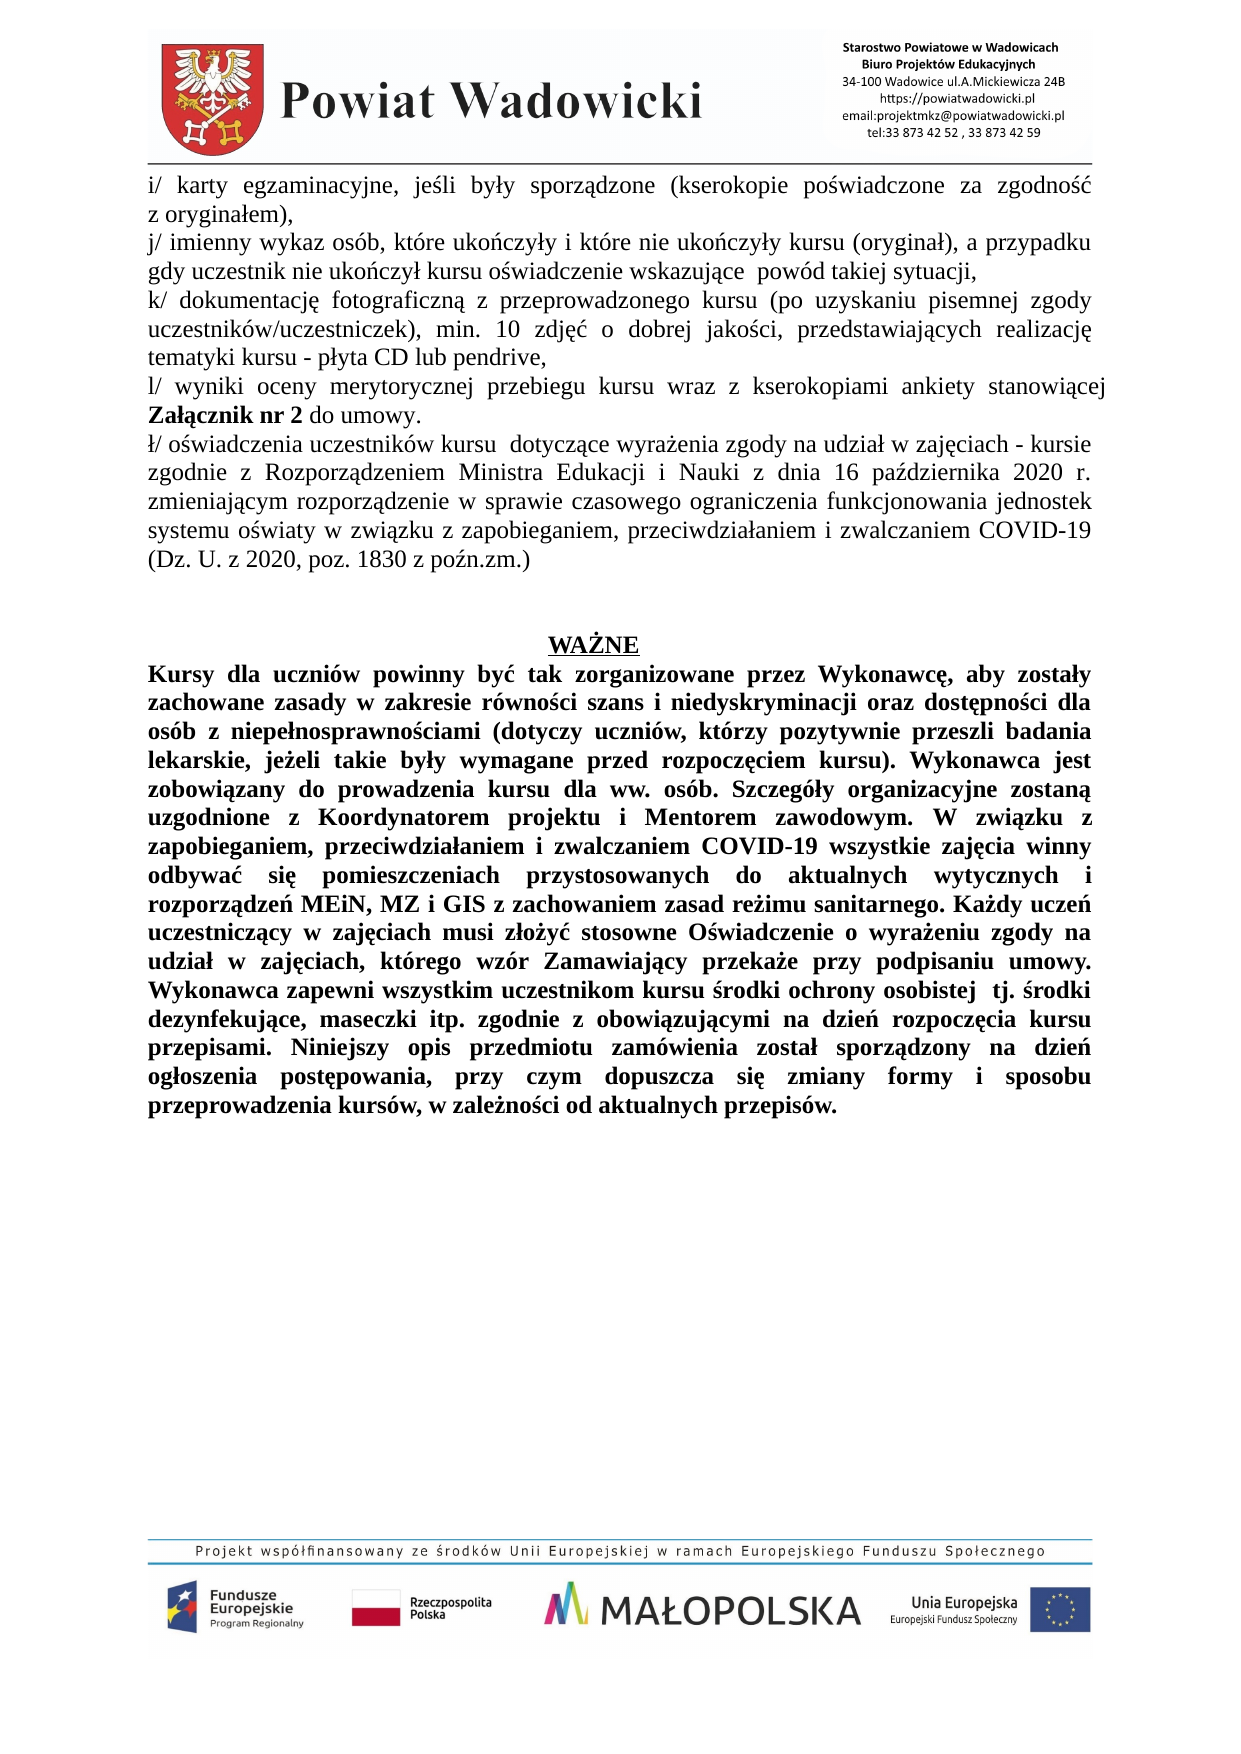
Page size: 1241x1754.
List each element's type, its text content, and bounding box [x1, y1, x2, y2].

text i/ karty egzaminacyjne, jeśli były sporządzone (kserokopie poświadczone za zgodność z oryginałem), [148, 170, 1092, 227]
picture [147, 29, 1093, 170]
text j/ imienny wykaz osób, które ukończyły i które nie ukończyły kursu (oryginał), a przypadku gdy uczestnik nie ukończył kursu oświadczenie wskazujące powód takiej sytuacji, [148, 227, 1092, 285]
text Kursy dla uczniów powinny być tak zorganizowane przez Wykonawcę, aby zostały zachowane zasady w zakresie równości szans i niedyskryminacji oraz dostępności dla osób z niepełnosprawnościami (dotyczy uczniów, którzy pozytywnie przeszli badania lekarskie, jeżeli takie były wymagane przed rozpoczęciem kursu). Wykonawca jest zobowiązany do prowadzenia kursu dla ww. osób. Szczegóły organizacyjne zostaną uzgodnione z Koordynatorem projektu i Mentorem zawodowym. W związku z zapobieganiem, przeciwdziałaniem i zwalczaniem COVID-19 wszystkie zajęcia winny odbywać się pomieszczeniach przystosowanych do aktualnych wytycznych i rozporządzeń MEiN, MZ i GIS z zachowaniem zasad reżimu sanitarnego. Każdy uczeń uczestniczący w zajęciach musi złożyć stosowne Oświadczenie o wyrażeniu zgody na udział w zajęciach, którego wzór Zamawiający przekaże przy podpisaniu umowy. Wykonawca zapewni wszystkim uczestnikom kursu środki ochrony osobistej tj. środki dezynfekujące, maseczki itp. zgodnie z obowiązującymi na dzień rozpoczęcia kursu przepisami. Niniejszy opis przedmiotu zamówienia został sporządzony na dzień ogłoszenia postępowania, przy czym dopuszcza się zmiany formy i sposobu przeprowadzenia kursów, w zależności od aktualnych przepisów. [148, 659, 1092, 1119]
text k/ dokumentację fotograficzną z przeprowadzonego kursu (po uzyskaniu pisemnej zgody uczestników/uczestniczek), min. 10 zdjęć o dobrej jakości, przedstawiających realizację tematyki kursu - płyta CD lub pendrive, [148, 285, 1092, 371]
text WAŻNE [148, 630, 1092, 659]
picture [147, 1539, 1093, 1659]
text l/ wyniki oceny merytorycznej przebiegu kursu wraz z kserokopiami ankiety stanowiącej Załącznik nr 2 do umowy. [148, 371, 1107, 429]
text ł/ oświadczenia uczestników kursu dotyczące wyrażenia zgody na udział w zajęciach - kursie zgodnie z Rozporządzeniem Ministra Edukacji i Nauki z dnia 16 października 2020 r. zmieniającym rozporządzenie w sprawie czasowego ograniczenia funkcjonowania jednostek systemu oświaty w związku z zapobieganiem, przeciwdziałaniem i zwalczaniem COVID-19 (Dz. U. z 2020, poz. 1830 z poźn.zm.) [148, 429, 1092, 572]
